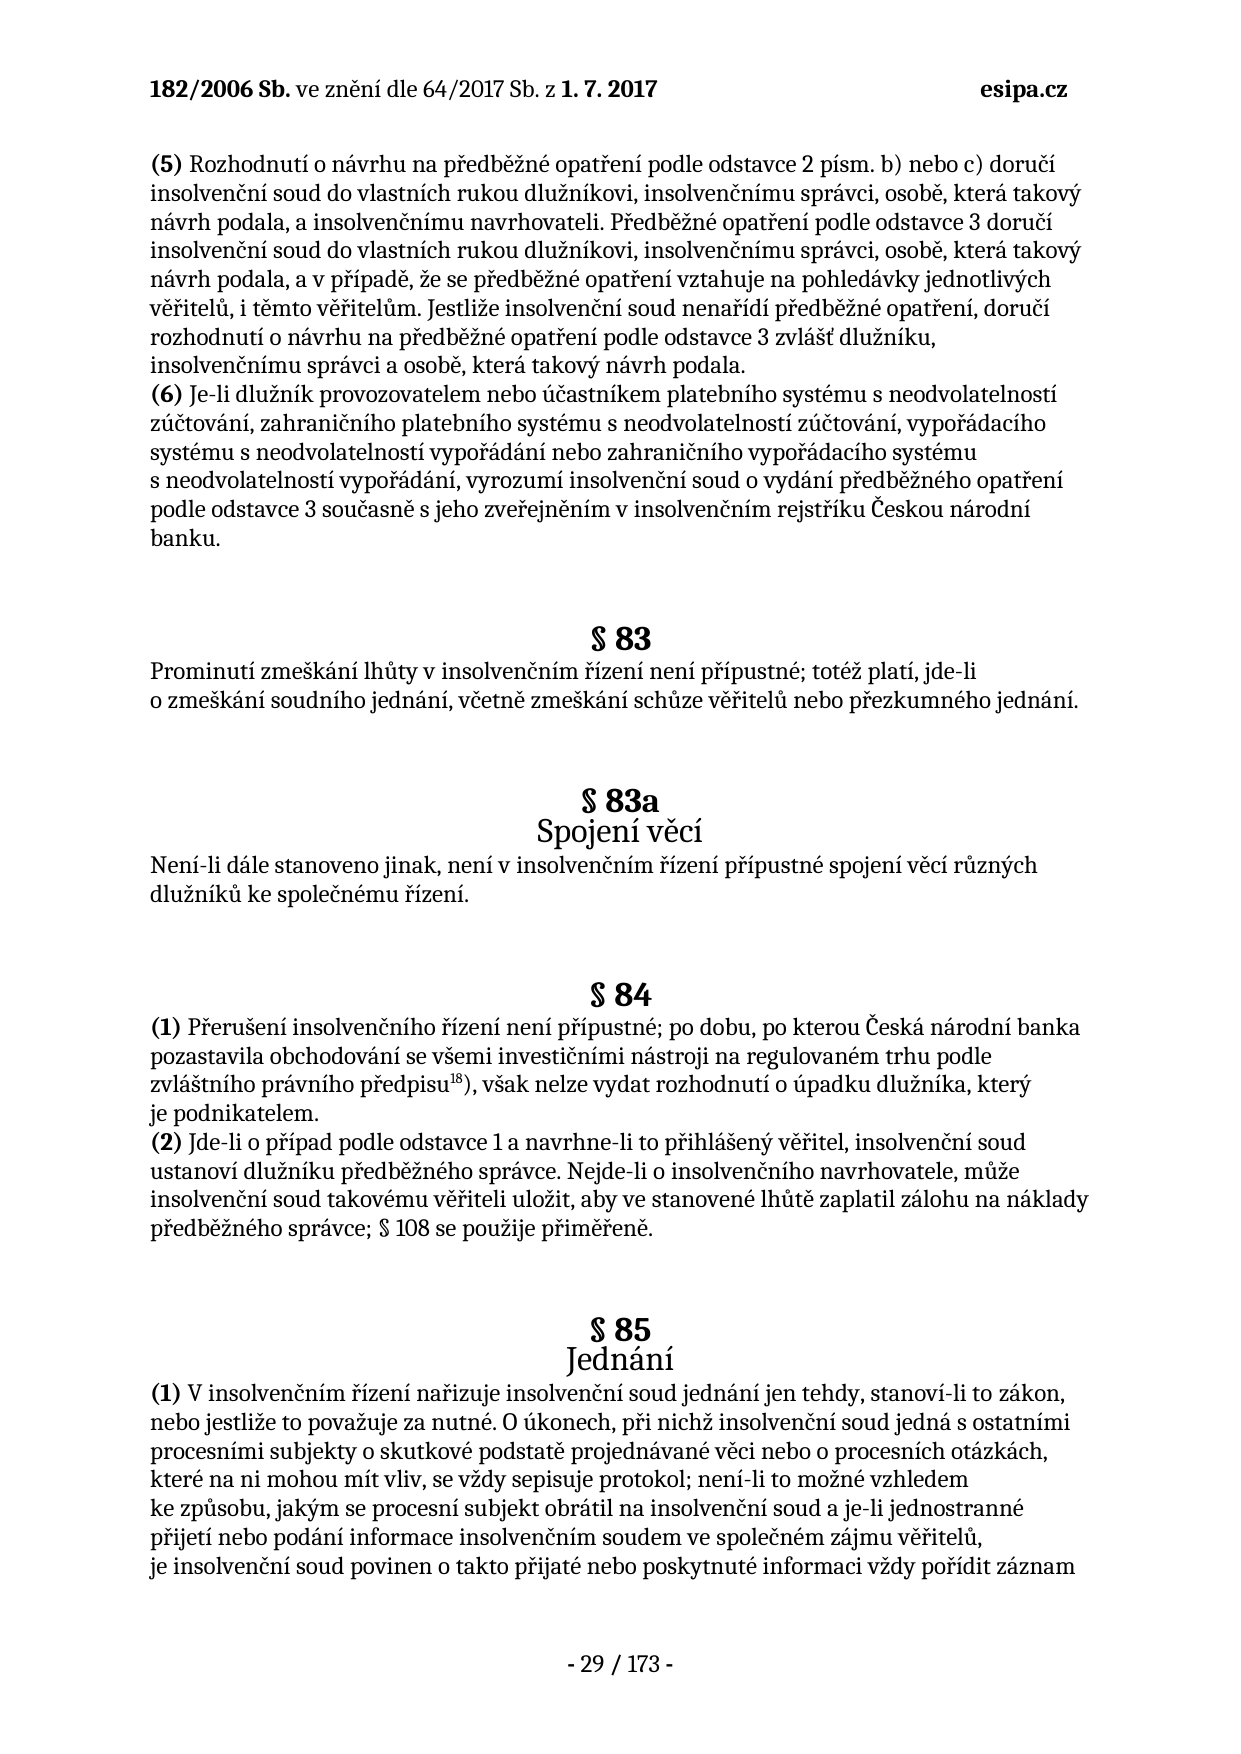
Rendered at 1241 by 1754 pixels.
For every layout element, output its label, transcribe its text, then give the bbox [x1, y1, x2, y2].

text (5) Rozhodnutí o návrhu na předběžné opatření podle odstavce 2 písm. b) nebo c) doručí insolvenční soud do vlastních rukou dlužníkovi, insolvenčnímu správci, osobě, která takový návrh podala, a insolvenčnímu navrhovateli. Předběžné opatření podle odstavce 3 doručí insolvenční soud do vlastních rukou dlužníkovi, insolvenčnímu správci, osobě, která takový návrh podala, a v případě, že se předběžné opatření vztahuje na pohledávky jednotlivých věřitelů, i těmto věřitelům. Jestliže insolvenční soud nenařídí předběžné opatření, doručí rozhodnutí o návrhu na předběžné opatření podle odstavce 3 zvlášť dlužníku, insolvenčnímu správci a osobě, která takový návrh podala. [150, 150, 1090, 380]
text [150, 1379, 1090, 1580]
text (6) Je-li dlužník provozovatelem nebo účastníkem platebního systému s neodvolatelností zúčtování, zahraničního platebního systému s neodvolatelností zúčtování, vypořádacího systému s neodvolatelností vypořádání nebo zahraničního vypořádacího systému s neodvolatelností vypořádání, vyrozumí insolvenční soud o vydání předběžného opatření podle odstavce 3 současně s jeho zveřejněním v insolvenčním rejstříku Českou národní banku. [150, 380, 1090, 552]
subtitle § 83a -Spojení věcí [150, 787, 1090, 851]
text (1) Přerušení insolvenčního řízení není přípustné; po dobu, po kterou Česká národní banka pozastavila obchodování se všemi investičními nástroji na regulovaném trhu podle zvláštního právního předpisu18), však nelze vydat rozhodnutí o úpadku dlužníka, který je podnikatelem. [150, 1013, 1090, 1128]
subtitle § 84 [150, 981, 1090, 1013]
text (2) Jde-li o případ podle odstavce 1 a navrhne-li to přihlášený věřitel, insolvenční soud ustanoví dlužníku předběžného správce. Nejde-li o insolvenčního navrhovatele, může insolvenční soud takovému věřiteli uložit, aby ve stanovené lhůtě zaplatil zálohu na náklady předběžného správce; § 108 se použije přiměřeně. [150, 1128, 1090, 1243]
subtitle § 83 [150, 625, 1090, 657]
text Prominutí zmeškání lhůty v insolvenčním řízení není přípustné; totéž platí, jde-li o zmeškání soudního jednání, včetně zmeškání schůze věřitelů nebo přezkumného jednání. [150, 657, 1090, 714]
text Není-li dále stanoveno jinak, není v insolvenčním řízení přípustné spojení věcí různých dlužníků ke společnému řízení. [150, 851, 1090, 908]
subtitle § 85 -Jednání [150, 1316, 1090, 1379]
